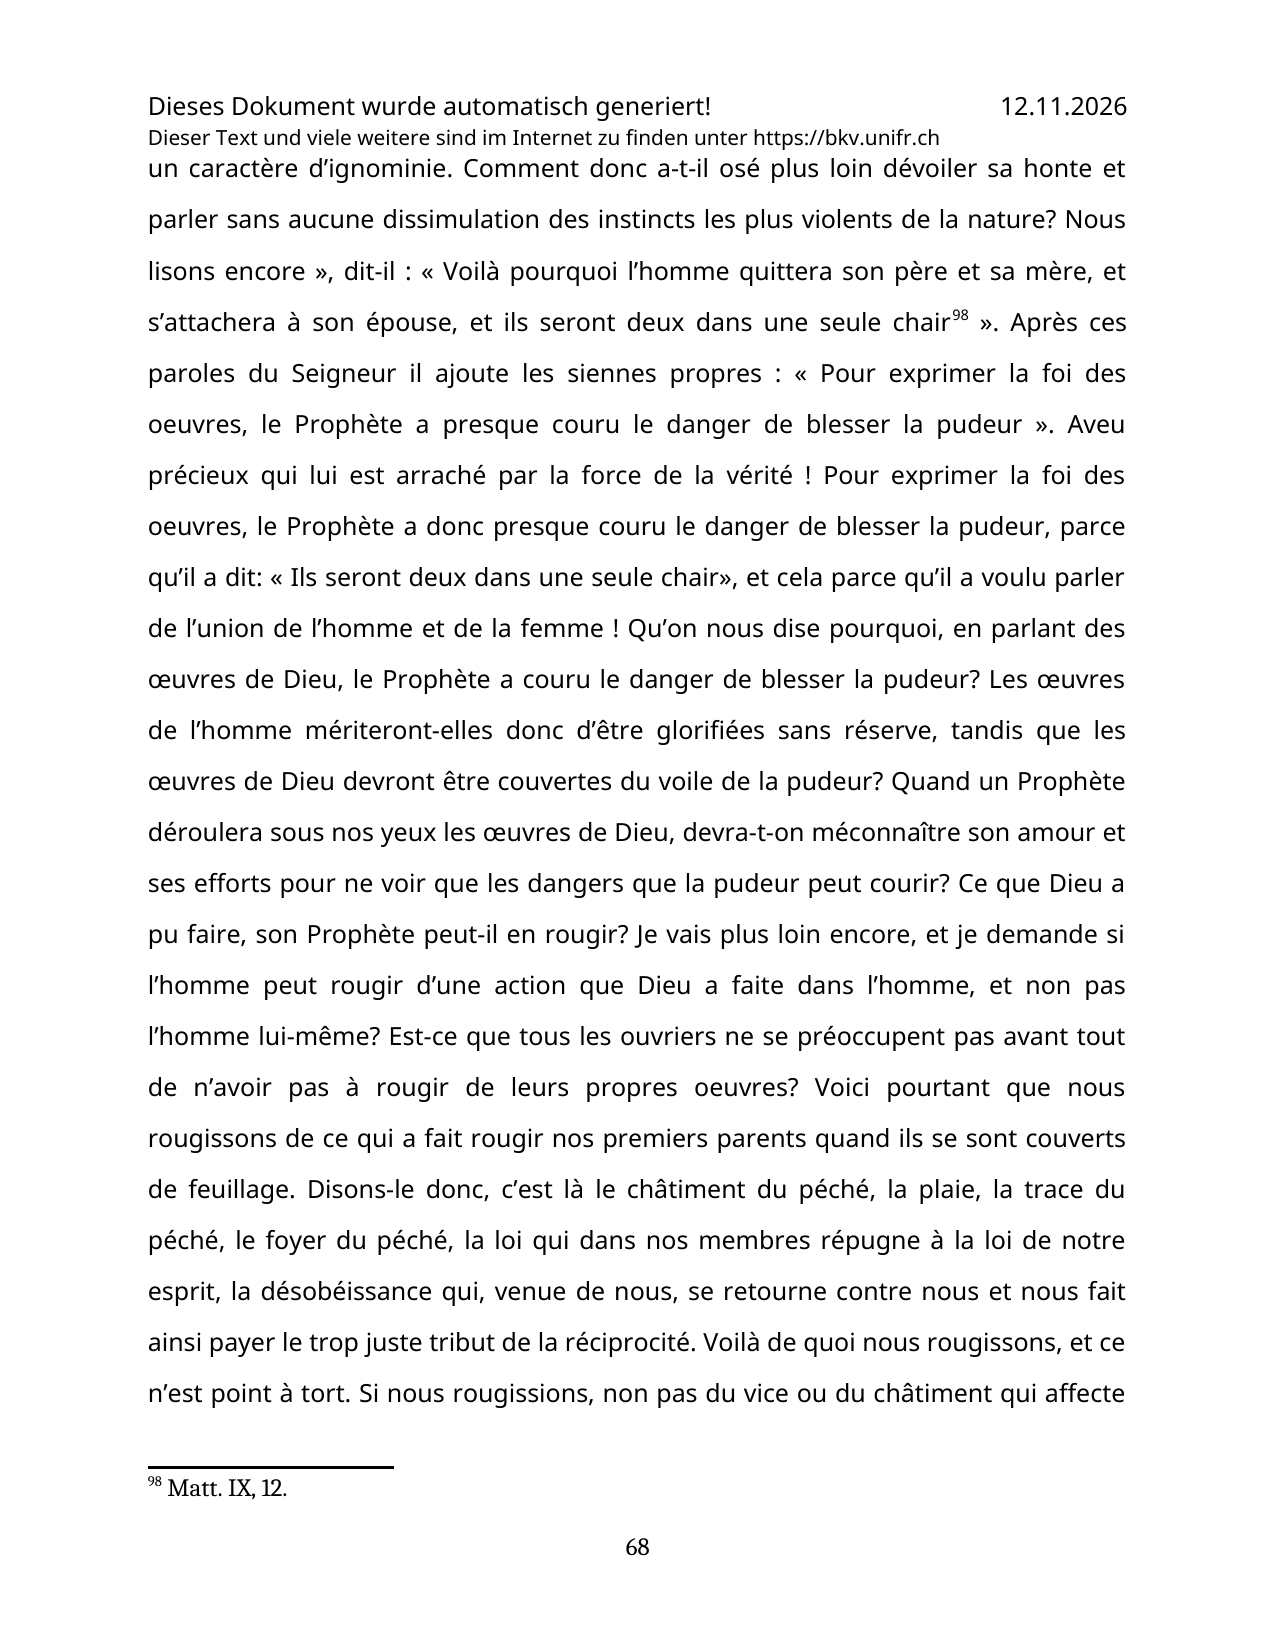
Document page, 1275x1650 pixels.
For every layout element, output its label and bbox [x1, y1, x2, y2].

text [148, 151, 1127, 1410]
